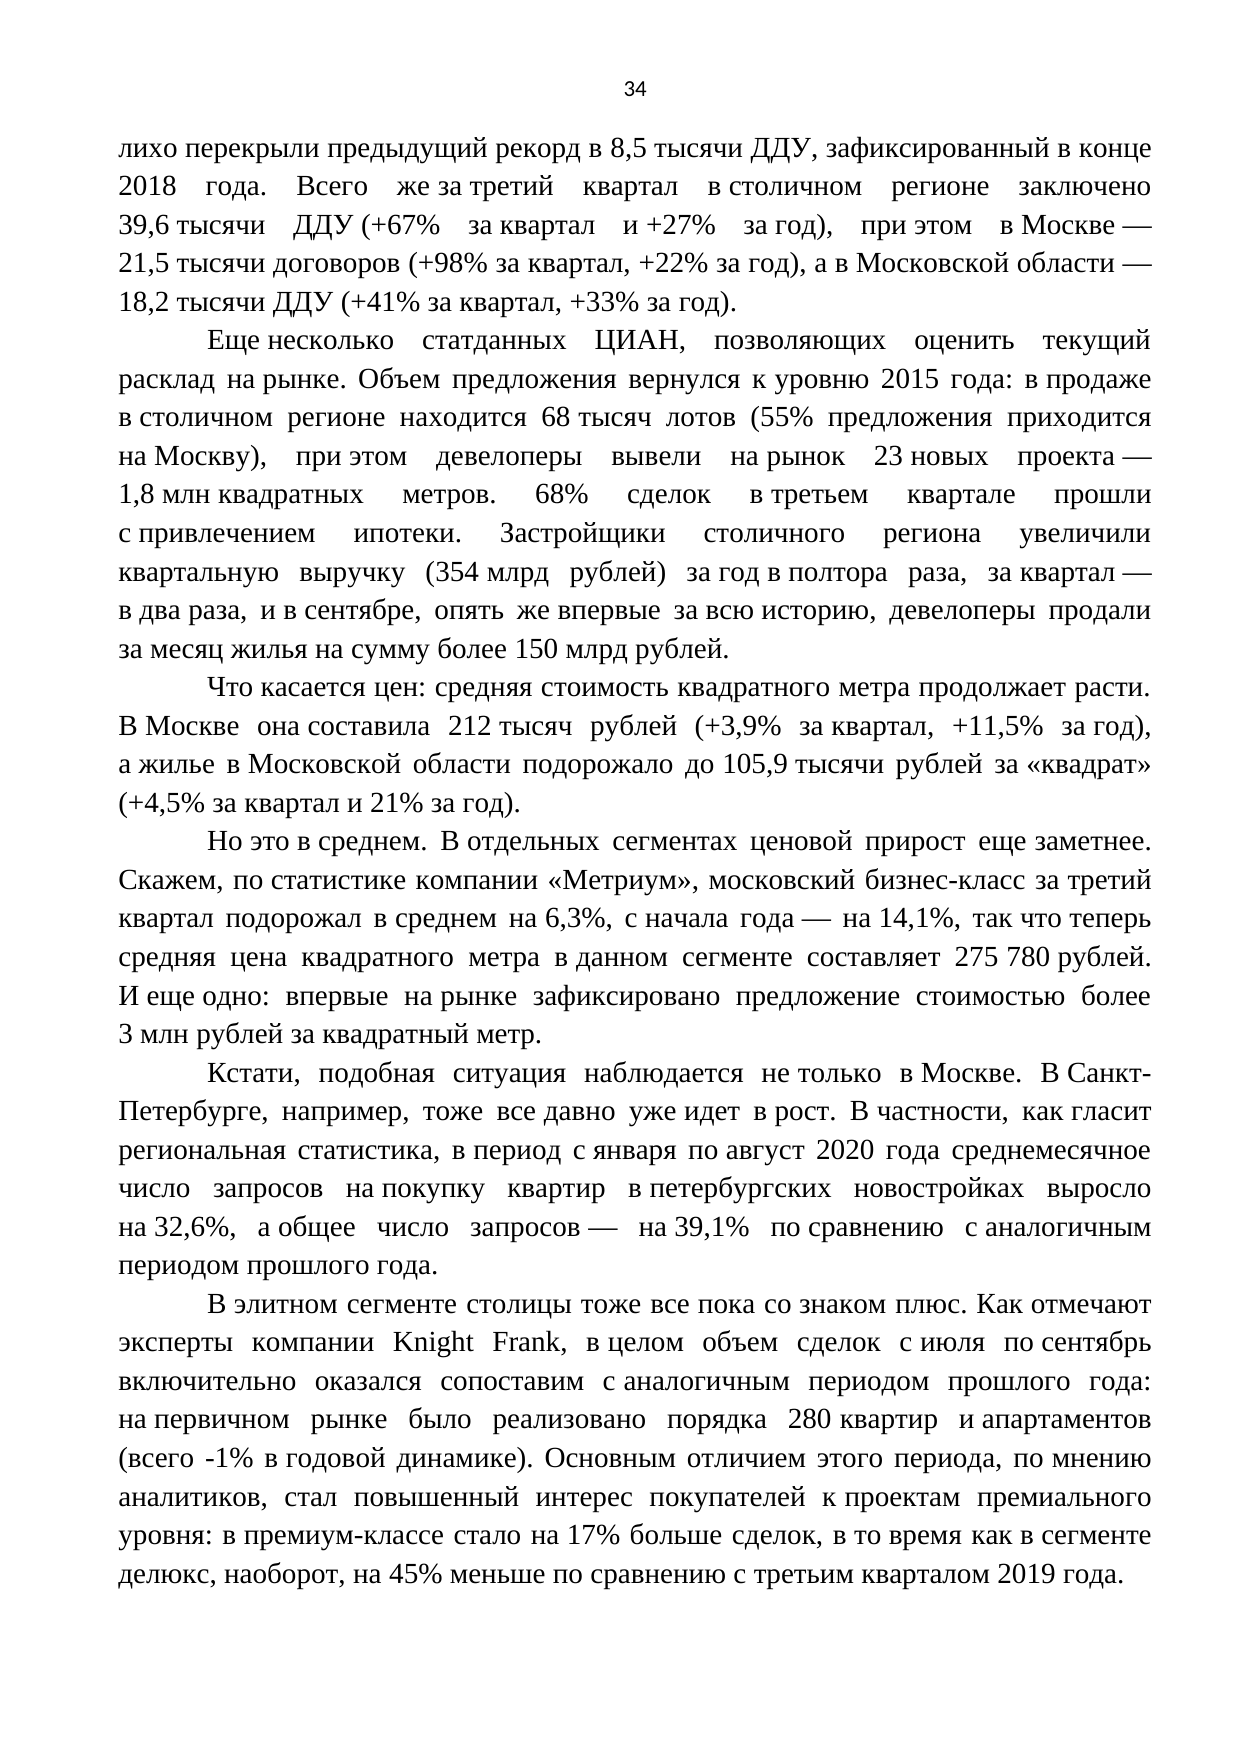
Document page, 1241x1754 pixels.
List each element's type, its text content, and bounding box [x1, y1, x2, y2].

text В элитном сегменте столицы тоже все пока со знаком плюс. Как отмечают эксперты компании Knight Frank, в целом объем сделок с июля по сентябрь включительно оказался сопоставим с аналогичным периодом прошлого года: на первичном рынке было реализовано порядка 280 квартир и апартаментов (всего -1% в годовой динамике). Основным отличием этого периода, по мнению аналитиков, стал повышенный интерес покупателей к проектам премиального уровня: в премиум-классе стало на 17% больше сделок, в то время как в сегменте делюкс, наоборот, на 45% меньше по сравнению с третьим кварталом 2019 года. [118, 1286, 1152, 1589]
text Что касается цен: средняя стоимость квадратного метра продолжает расти. В Москве она составила 212 тысяч рублей (+3,9% за квартал, +11,5% за год), а жилье в Московской области подорожало до 105,9 тысячи рублей за «квадрат» (+4,5% за квартал и 21% за год). [118, 669, 1152, 818]
text Еще несколько статданных ЦИАН, позволяющих оценить текущий расклад на рынке. Объем предложения вернулся к уровню 2015 года: в продаже в столичном регионе находится 68 тысяч лотов (55% предложения приходится на Москву), при этом девелоперы вывели на рынок 23 новых проекта — 1,8 млн квадратных метров. 68% сделок в третьем квартале прошли с привлечением ипотеки. Застройщики столичного региона увеличили квартальную выручку (354 млрд рублей) за год в полтора раза, за квартал — в два раза, и в сентябре, опять же впервые за всю историю, девелоперы продали за месяц жилья на сумму более 150 млрд рублей. [118, 322, 1152, 664]
text Кстати, подобная ситуация наблюдается не только в Москве. В Санкт-Петербурге, например, тоже все давно уже идет в рост. В частности, как гласит региональная статистика, в период с января по август 2020 года среднемесячное число запросов на покупку квартир в петербургских новостройках выросло на 32,6%, а общее число запросов — на 39,1% по сравнению с аналогичным периодом прошлого года. [118, 1055, 1152, 1281]
text Но это в среднем. В отдельных сегментах ценовой прирост еще заметнее. Скажем, по статистике компании «Метриум», московский бизнес-класс за третий квартал подорожал в среднем на 6,3%, с начала года — на 14,1%, так что теперь средняя цена квадратного метра в данном сегменте составляет 275 780 рублей. И еще одно: впервые на рынке зафиксировано предложение стоимостью более 3 млн рублей за квадратный метр. [118, 823, 1152, 1050]
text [118, 130, 1152, 317]
